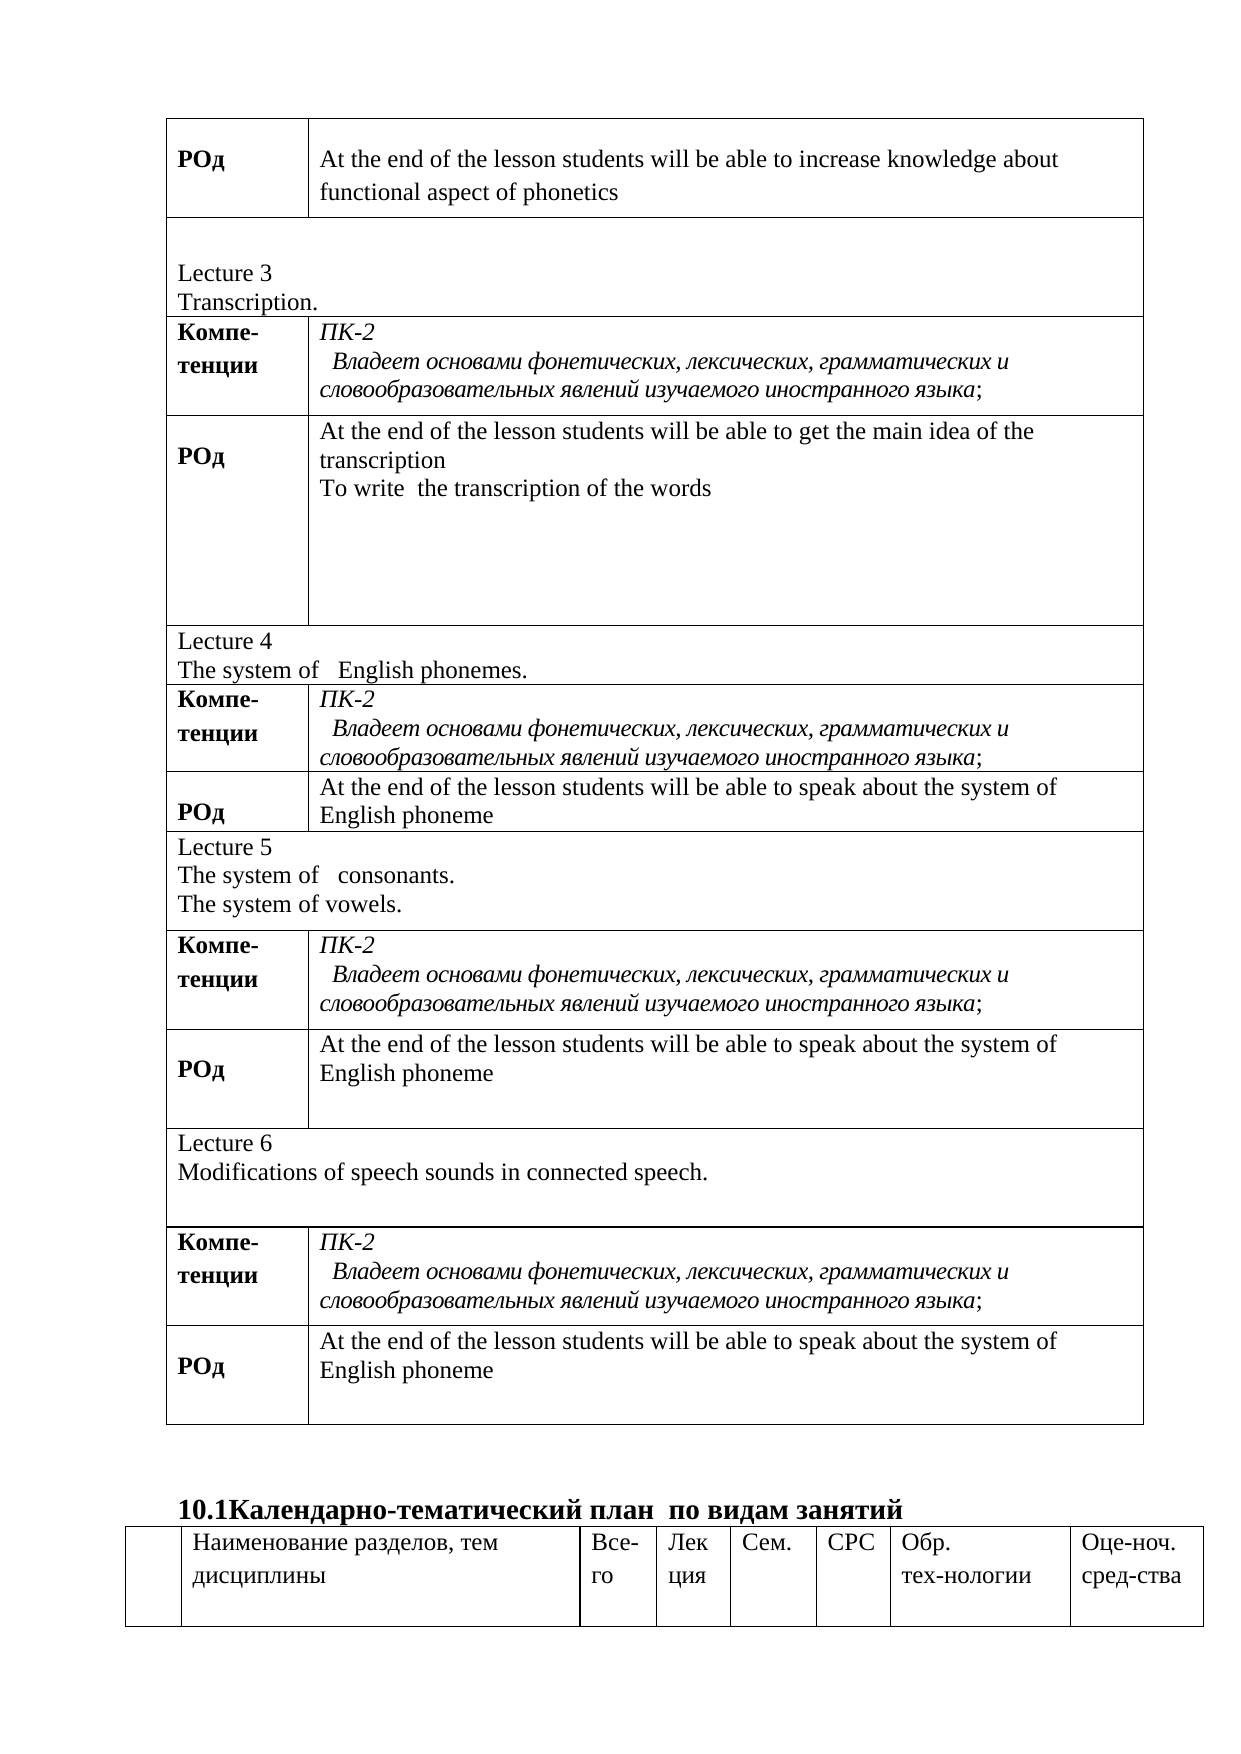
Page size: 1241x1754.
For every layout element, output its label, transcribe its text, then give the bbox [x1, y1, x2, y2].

table_cell At the end of the lesson students will be able to speak about the system of English phoneme [309, 772, 1143, 831]
table_cell Компе-тенции [167, 1228, 308, 1325]
table_cell ПК-2 Владеет основами фонетических, лексических, грамматических и словообразовательных явлений изучаемого иностранного языка; [309, 931, 1143, 1028]
table_header Обр. тех-нологии [891, 1527, 1070, 1626]
table_cell РОд [167, 416, 308, 625]
table_header Все-го [581, 1527, 656, 1626]
table_header № [126, 1527, 181, 1626]
table_cell РОд [167, 119, 308, 217]
table_cell РОд [167, 1326, 308, 1424]
table_cell Lecture 3 Transcription. [167, 218, 1143, 316]
table_header Лекция [657, 1527, 730, 1626]
table_header СРС [817, 1527, 890, 1626]
table_cell Компе-тенции [167, 685, 308, 771]
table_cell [309, 317, 1143, 415]
table_cell At the end of the lesson students will be able to get the main idea of the transcription To write the transcription of the words [309, 416, 1143, 625]
table_cell РОд [167, 1030, 308, 1127]
table_cell Lecture 5 The system of consonants. The system of vowels. [167, 832, 1143, 929]
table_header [182, 1527, 579, 1626]
text 10.1Календарно-тематический план по видам занятий [177, 1492, 1152, 1526]
table_cell At the end of the lesson students will be able to speak about the system of English phoneme [309, 1030, 1143, 1127]
table_cell ПК-2 Владеет основами фонетических, лексических, грамматических и словообразовательных явлений изучаемого иностранного языка; [309, 685, 1143, 771]
table_header Оце-ноч. сред-ства [1071, 1527, 1203, 1626]
table_cell Компе-тенции [167, 317, 308, 415]
table_cell Компе-тенции [167, 931, 308, 1028]
table_cell At the end of the lesson students will be able to speak about the system of English phoneme [309, 1326, 1143, 1424]
table_cell РОд [167, 772, 308, 831]
table_header Сем. [731, 1527, 816, 1626]
table_cell At the end of the lesson students will be able to increase knowledge about functional aspect of phonetics [309, 119, 1143, 217]
table_cell Lecture 4 The system of English phonemes. [167, 626, 1143, 683]
table_cell Lecture 6 Modifications of speech sounds in connected speech. [167, 1129, 1143, 1226]
table_cell ПК-2 Владеет основами фонетических, лексических, грамматических и словообразовательных явлений изучаемого иностранного языка; [309, 1228, 1143, 1325]
